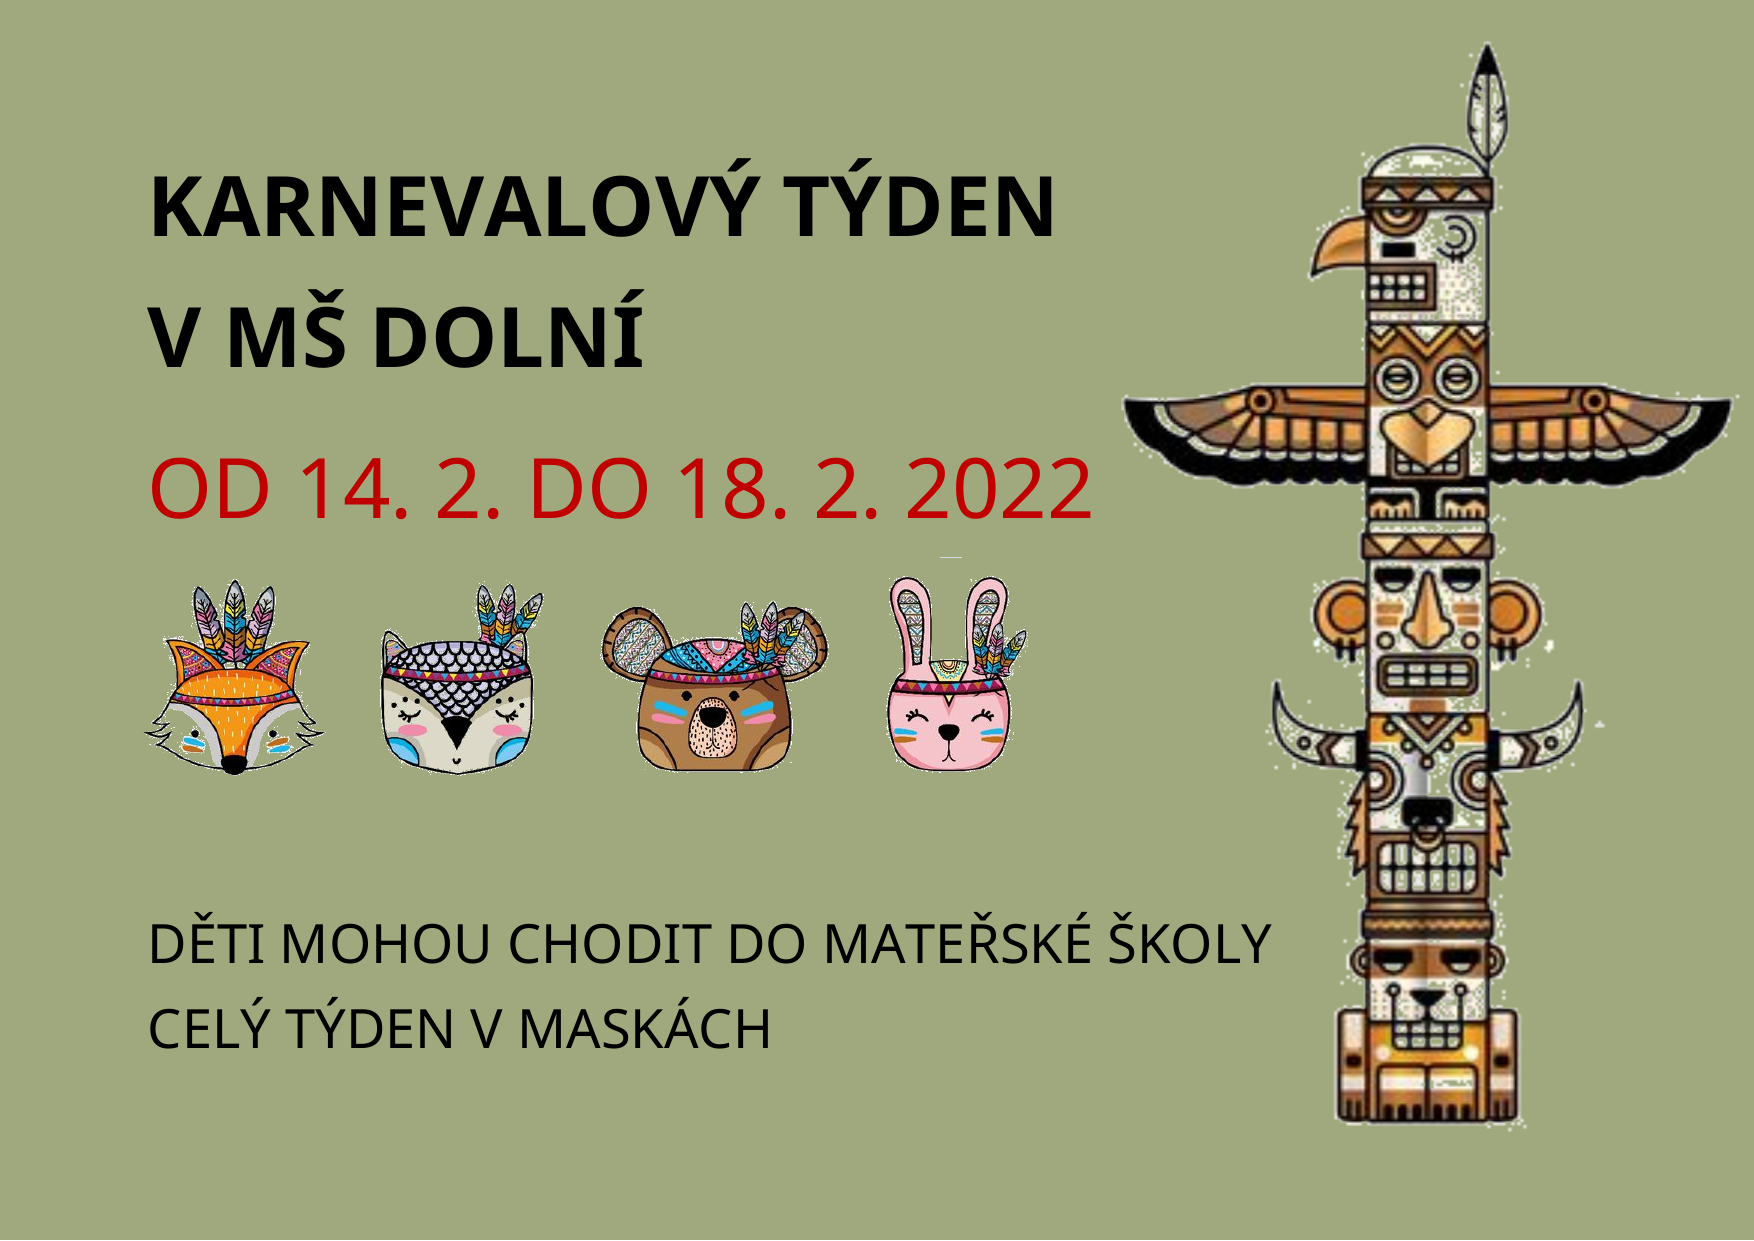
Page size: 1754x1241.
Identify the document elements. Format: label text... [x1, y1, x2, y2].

text OD 14. 2. DO 18. 2. 2022 [148, 429, 1606, 543]
picture [1075, 7, 1754, 1162]
text KARNEVALOVÝ TÝDEN V MŠ DOLNÍ [148, 148, 1606, 392]
text DĚTI MOHOU CHODIT DO MATEŘSKÉ ŠKOLY CELÝ TÝDEN V MASKÁCH [148, 906, 1606, 1064]
picture [93, 557, 1060, 780]
